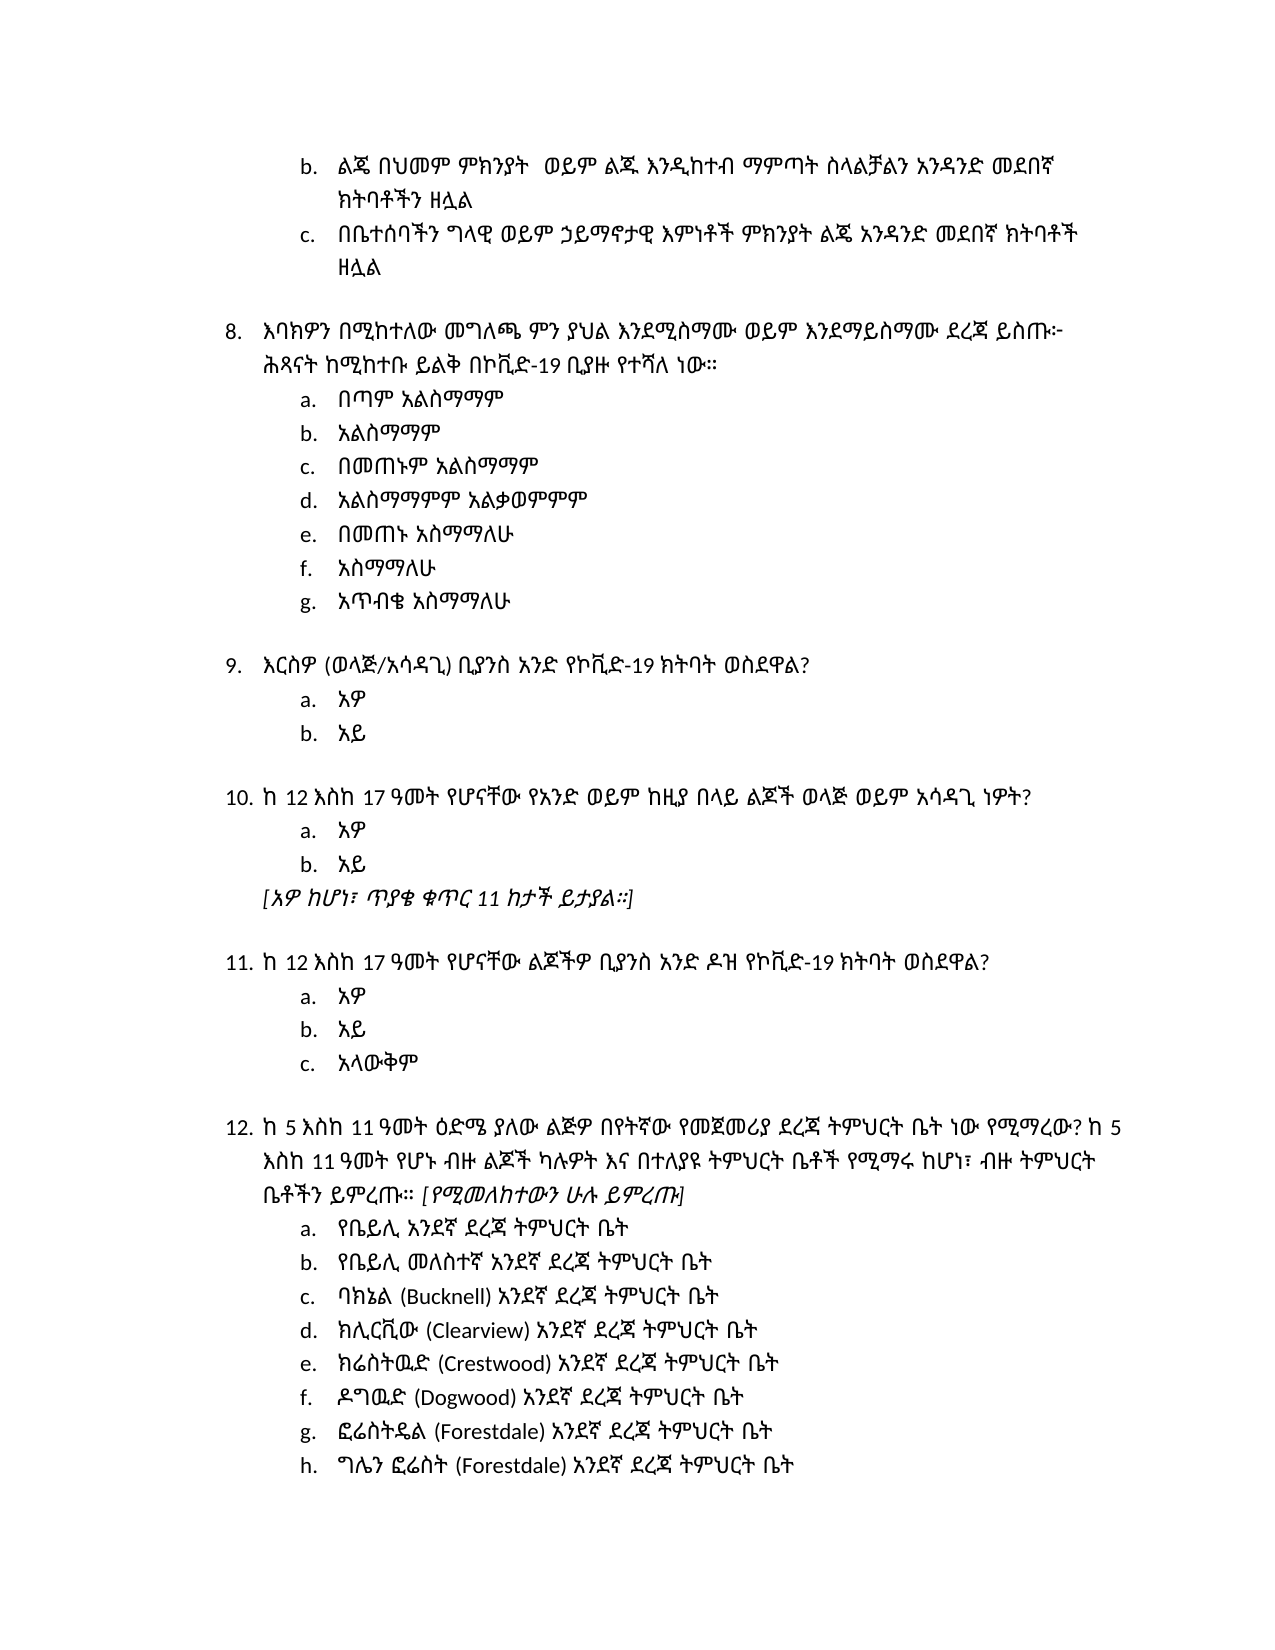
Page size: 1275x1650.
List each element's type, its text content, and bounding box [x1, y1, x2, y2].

list ከ 12 እስከ 17 ዓመት የሆናቸው የአንድ ወይም ከዚያ በላይ ልጆች ወላጅ ወይም አሳዳጊ ነዎት? [225, 781, 1125, 812]
list አይ [300, 848, 1125, 879]
list ልጄ በህመም ምክንያት ወይም ልጁ እንዲከተብ ማምጣት ስላልቻልን አንዳንድ መደበኛ ክትባቶችን ዘሏል [300, 150, 1125, 215]
list ክሬስትዉድ (Crestwood) አንደኛ ደረጃ ትምህርት ቤት [300, 1347, 1125, 1378]
list እርስዎ (ወላጅ/አሳዳጊ) ቢያንስ አንድ የኮቪድ-19 ክትባት ወስደዋል? [225, 649, 1125, 680]
list ግሌን ፎሬስት (Forestdale) አንደኛ ደረጃ ትምህርት ቤት [300, 1448, 1125, 1480]
list በጣም አልስማማም [300, 383, 1125, 414]
list በመጠኑ አስማማለሁ [300, 518, 1125, 549]
list [አዎ ከሆነ፣ ጥያቄ ቁጥር 11 ከታች ይታያል።] [262, 882, 1125, 913]
list እባክዎን በሚከተለው መግለጫ ምን ያህል እንደሚስማሙ ወይም እንደማይስማሙ ደረጃ ይስጡ፦ [225, 315, 1125, 346]
list አልስማማምም አልቃወምምም [300, 484, 1125, 515]
list አልስማማም [300, 416, 1125, 448]
list አዎ [300, 979, 1125, 1011]
list አስማማለሁ [300, 551, 1125, 583]
list ሕጻናት ከሚከተቡ ይልቅ በኮቪድ-19 ቢያዙ የተሻለ ነው። [262, 349, 1125, 380]
list ከ 12 እስከ 17 ዓመት የሆናቸው ልጆችዎ ቢያንስ አንድ ዶዝ የኮቪድ-19 ክትባት ወስደዋል? [225, 946, 1125, 977]
list ክሊርቪው (Clearview) አንደኛ ደረጃ ትምህርት ቤት [300, 1313, 1125, 1345]
list አዎ [300, 814, 1125, 846]
list ዶግዉድ (Dogwood) አንደኛ ደረጃ ትምህርት ቤት [300, 1381, 1125, 1412]
list በመጠኑም አልስማማም [300, 450, 1125, 481]
list አላውቅም [300, 1047, 1125, 1078]
list አይ [300, 1013, 1125, 1044]
list አጥብቄ አስማማለሁ [300, 585, 1125, 616]
list ፎሬስትዴል (Forestdale) አንደኛ ደረጃ ትምህርት ቤት [300, 1415, 1125, 1446]
list ባክኔል (Bucknell) አንደኛ ደረጃ ትምህርት ቤት [300, 1280, 1125, 1311]
list በቤተሰባችን ግላዊ ወይም ኃይማኖታዊ እምነቶች ምክንያት ልጄ አንዳንድ መደበኛ ክትባቶች ዘሏል [300, 217, 1125, 282]
list የቤይሊ አንደኛ ደረጃ ትምህርት ቤት [300, 1212, 1125, 1243]
list አዎ [300, 683, 1125, 714]
list አይ [300, 717, 1125, 748]
list የቤይሊ መለስተኛ አንደኛ ደረጃ ትምህርት ቤት [300, 1246, 1125, 1277]
list ከ 5 እስከ 11 ዓመት ዕድሜ ያለው ልጅዎ በየትኛው የመጀመሪያ ደረጃ ትምህርት ቤት ነው የሚማረው? ከ 5 እስከ 11 ዓመት የሆኑ ብዙ ልጆች ካሉዎት እና በተለያዩ ትምህርት ቤቶች የሚማሩ ከሆነ፣ ብዙ ትምህርት ቤቶችን ይምረጡ። [የሚመለከተውን ሁሉ ይምረጡ] [225, 1111, 1125, 1210]
